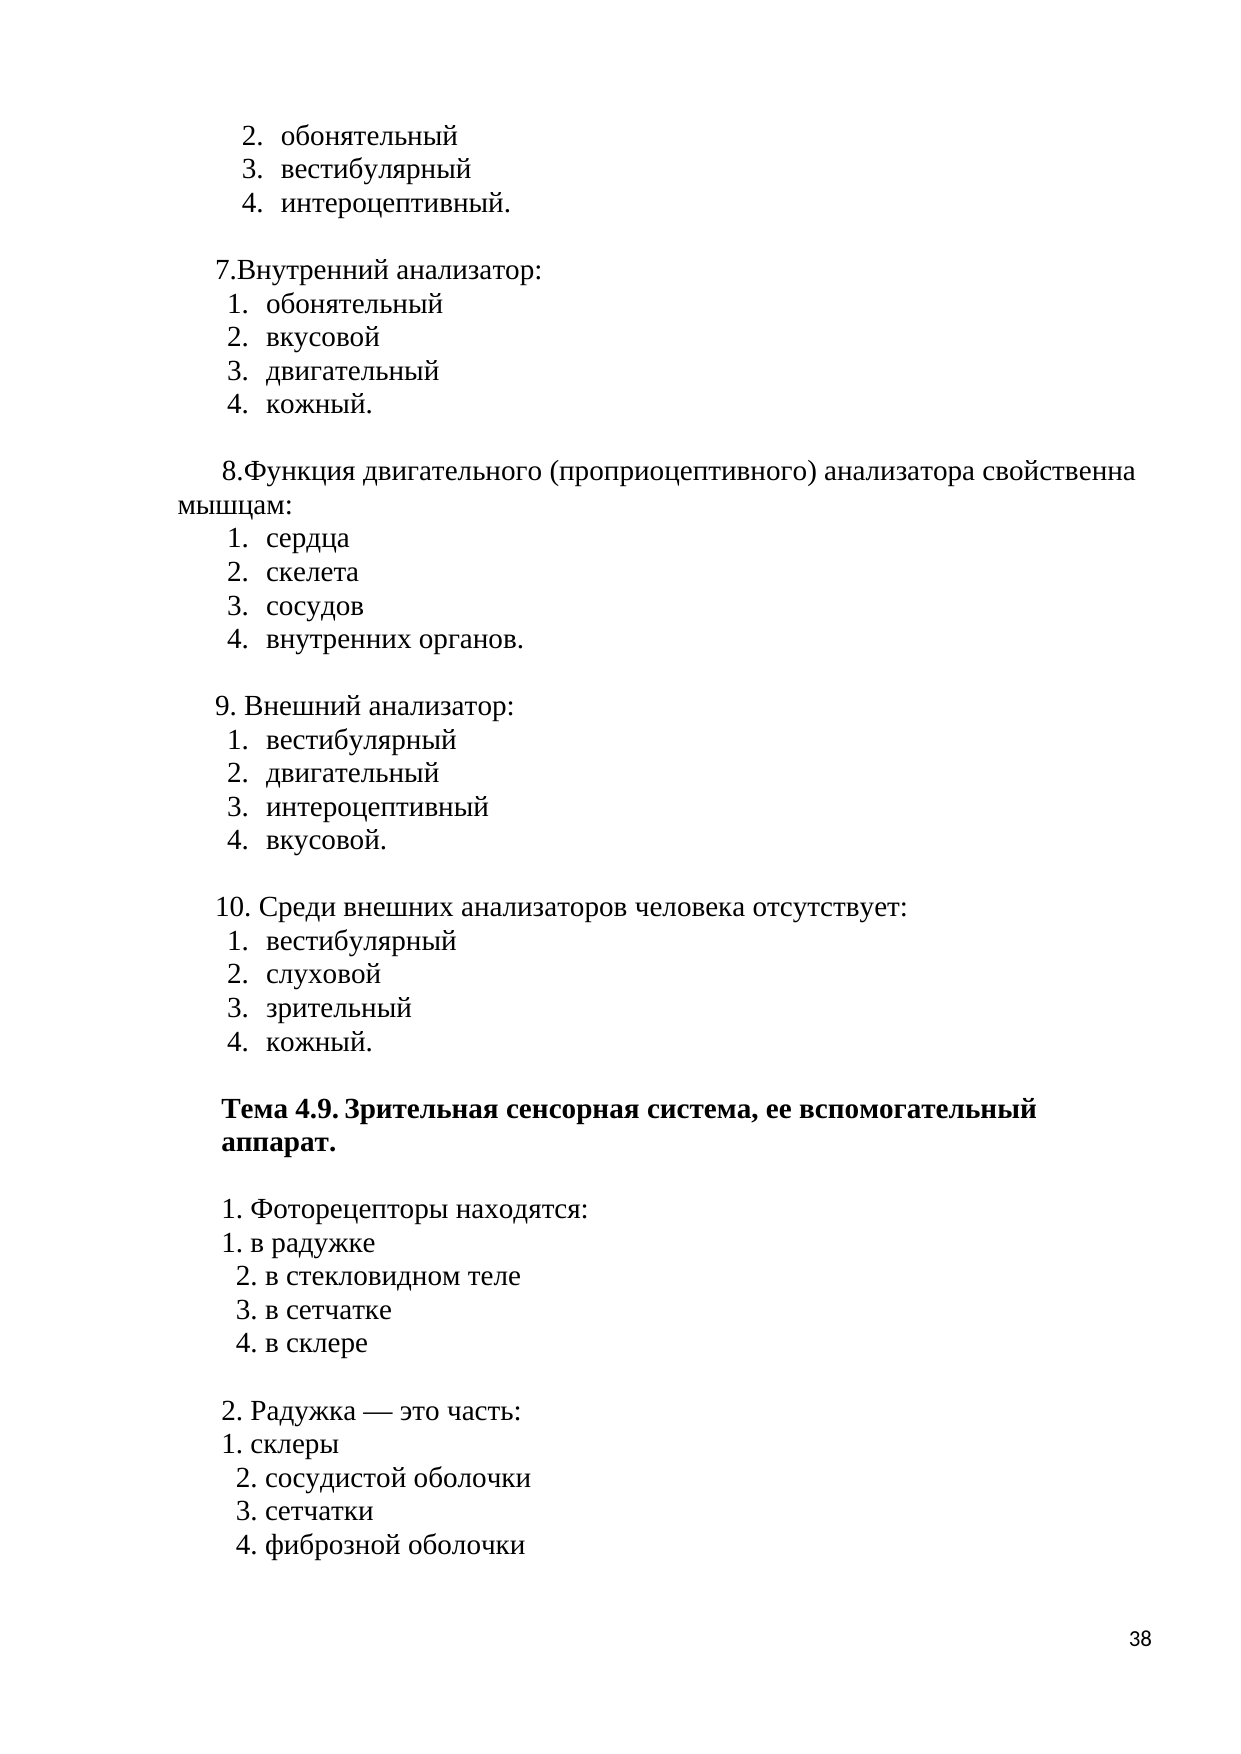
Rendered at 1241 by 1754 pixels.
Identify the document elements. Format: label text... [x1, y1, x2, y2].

text 1. Фоторецепторы находятся: [221, 1191, 1152, 1225]
text 3. в сетчатке [221, 1292, 1152, 1326]
list кожный. [227, 386, 1152, 420]
text Тема 4.9. Зрительная сенсорная система, ее вспомогательный аппарат. [221, 1091, 1152, 1158]
text 10. Среди внешних анализаторов человека отсутствует: [215, 889, 1152, 923]
list двигательный [227, 755, 1152, 789]
text 4. фиброзной оболочки [221, 1527, 1152, 1560]
list вкусовой [227, 319, 1152, 353]
list вкусовой. [227, 822, 1152, 856]
list обонятельный [242, 118, 1152, 152]
list вестибулярный [242, 152, 1152, 185]
text 9. Внешний анализатор: [215, 688, 1152, 722]
list зрительный [227, 990, 1152, 1024]
text 2. Радужка — это часть: [221, 1393, 1152, 1426]
list слуховой [227, 957, 1152, 990]
list внутренних органов. [227, 621, 1152, 655]
text 7.Внутренний анализатор: [215, 252, 1152, 286]
list интероцептивный [227, 789, 1152, 822]
list интероцептивный. [242, 185, 1152, 219]
text 3. сетчатки [221, 1493, 1152, 1527]
list кожный. [227, 1024, 1152, 1057]
text 1. склеры [221, 1426, 1152, 1460]
text 2. в стекловидном теле [221, 1258, 1152, 1292]
text 4. в склере [221, 1326, 1152, 1359]
list вестибулярный [227, 722, 1152, 755]
list сосудов [227, 588, 1152, 621]
text 8.Функция двигательного (проприоцептивного) анализатора свойственна мышцам: [177, 453, 1152, 521]
list двигательный [227, 353, 1152, 386]
list сердца [227, 521, 1152, 554]
list скелета [227, 554, 1152, 588]
list обонятельный [227, 286, 1152, 319]
list вестибулярный [227, 923, 1152, 957]
text 2. сосудистой оболочки [221, 1460, 1152, 1493]
text 1. в радужке [221, 1225, 1152, 1258]
